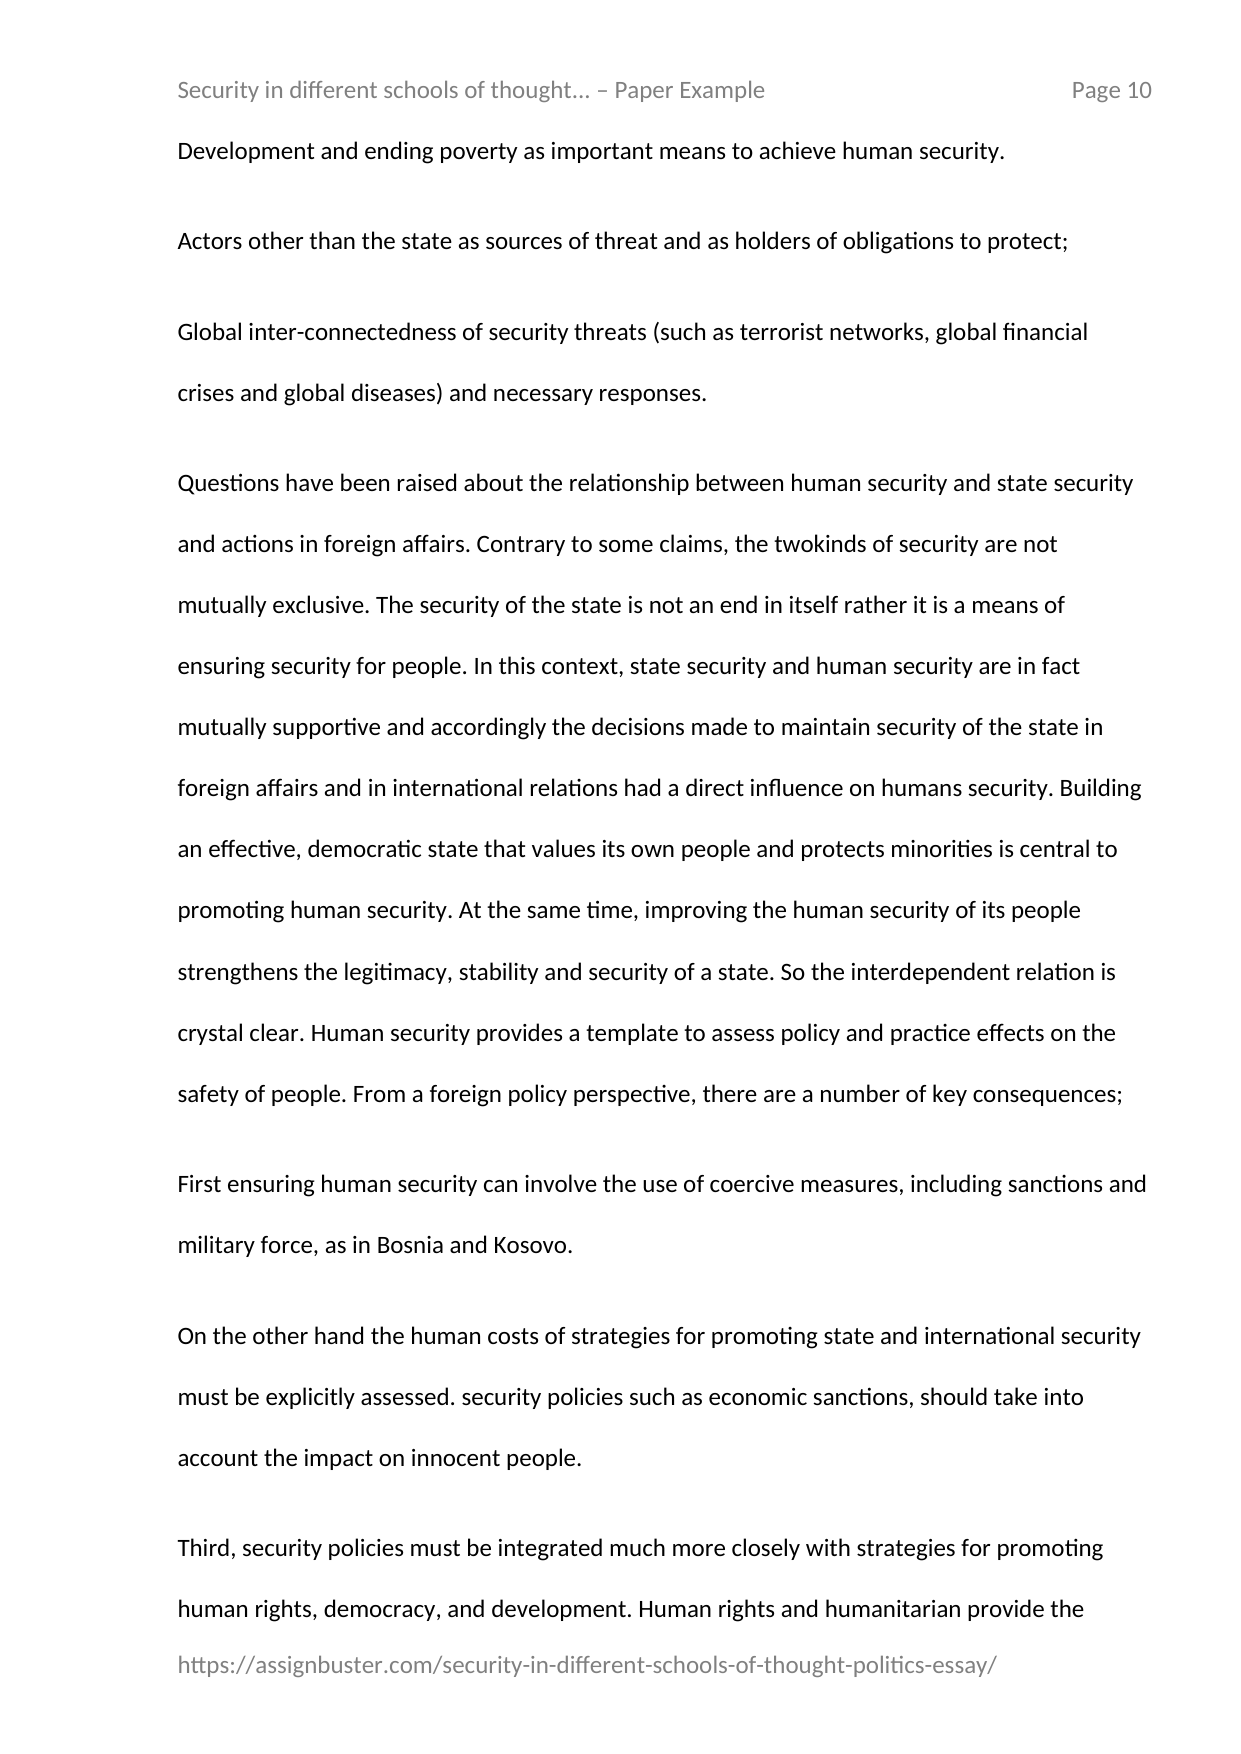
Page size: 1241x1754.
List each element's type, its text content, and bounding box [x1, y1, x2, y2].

text Global inter-connectedness of security threats (such as terrorist networks, global financial crises and global diseases) and necessary responses. [177, 316, 1152, 407]
text First ensuring human security can involve the use of coercive measures, including sanctions and military force, as in Bosnia and Kosovo. [177, 1168, 1152, 1260]
text Actors other than the state as sources of threat and as holders of obligations to protect; [177, 225, 1152, 256]
text Questions have been raised about the relationship between human security and state security and actions in foreign affairs. Contrary to some claims, the twokinds of security are not mutually exclusive. The security of the state is not an end in itself rather it is a means of ensuring security for people. In this context, state security and human security are in fact mutually supportive and accordingly the decisions made to maintain security of the state in foreign affairs and in international relations had a direct influence on humans security. Building an effective, democratic state that values its own people and protects minorities is central to promoting human security. At the same time, improving the human security of its people strengthens the legitimacy, stability and security of a state. So the interdependent relation is crystal clear. Human security provides a template to assess policy and practice effects on the safety of people. From a foreign policy perspective, there are a number of key consequences; [177, 467, 1152, 1108]
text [177, 1532, 1152, 1624]
text On the other hand the human costs of strategies for promoting state and international security must be explicitly assessed. security policies such as economic sanctions, should take into account the impact on innocent people. [177, 1320, 1152, 1472]
text Development and ending poverty as important means to achieve human security. [177, 135, 1152, 165]
